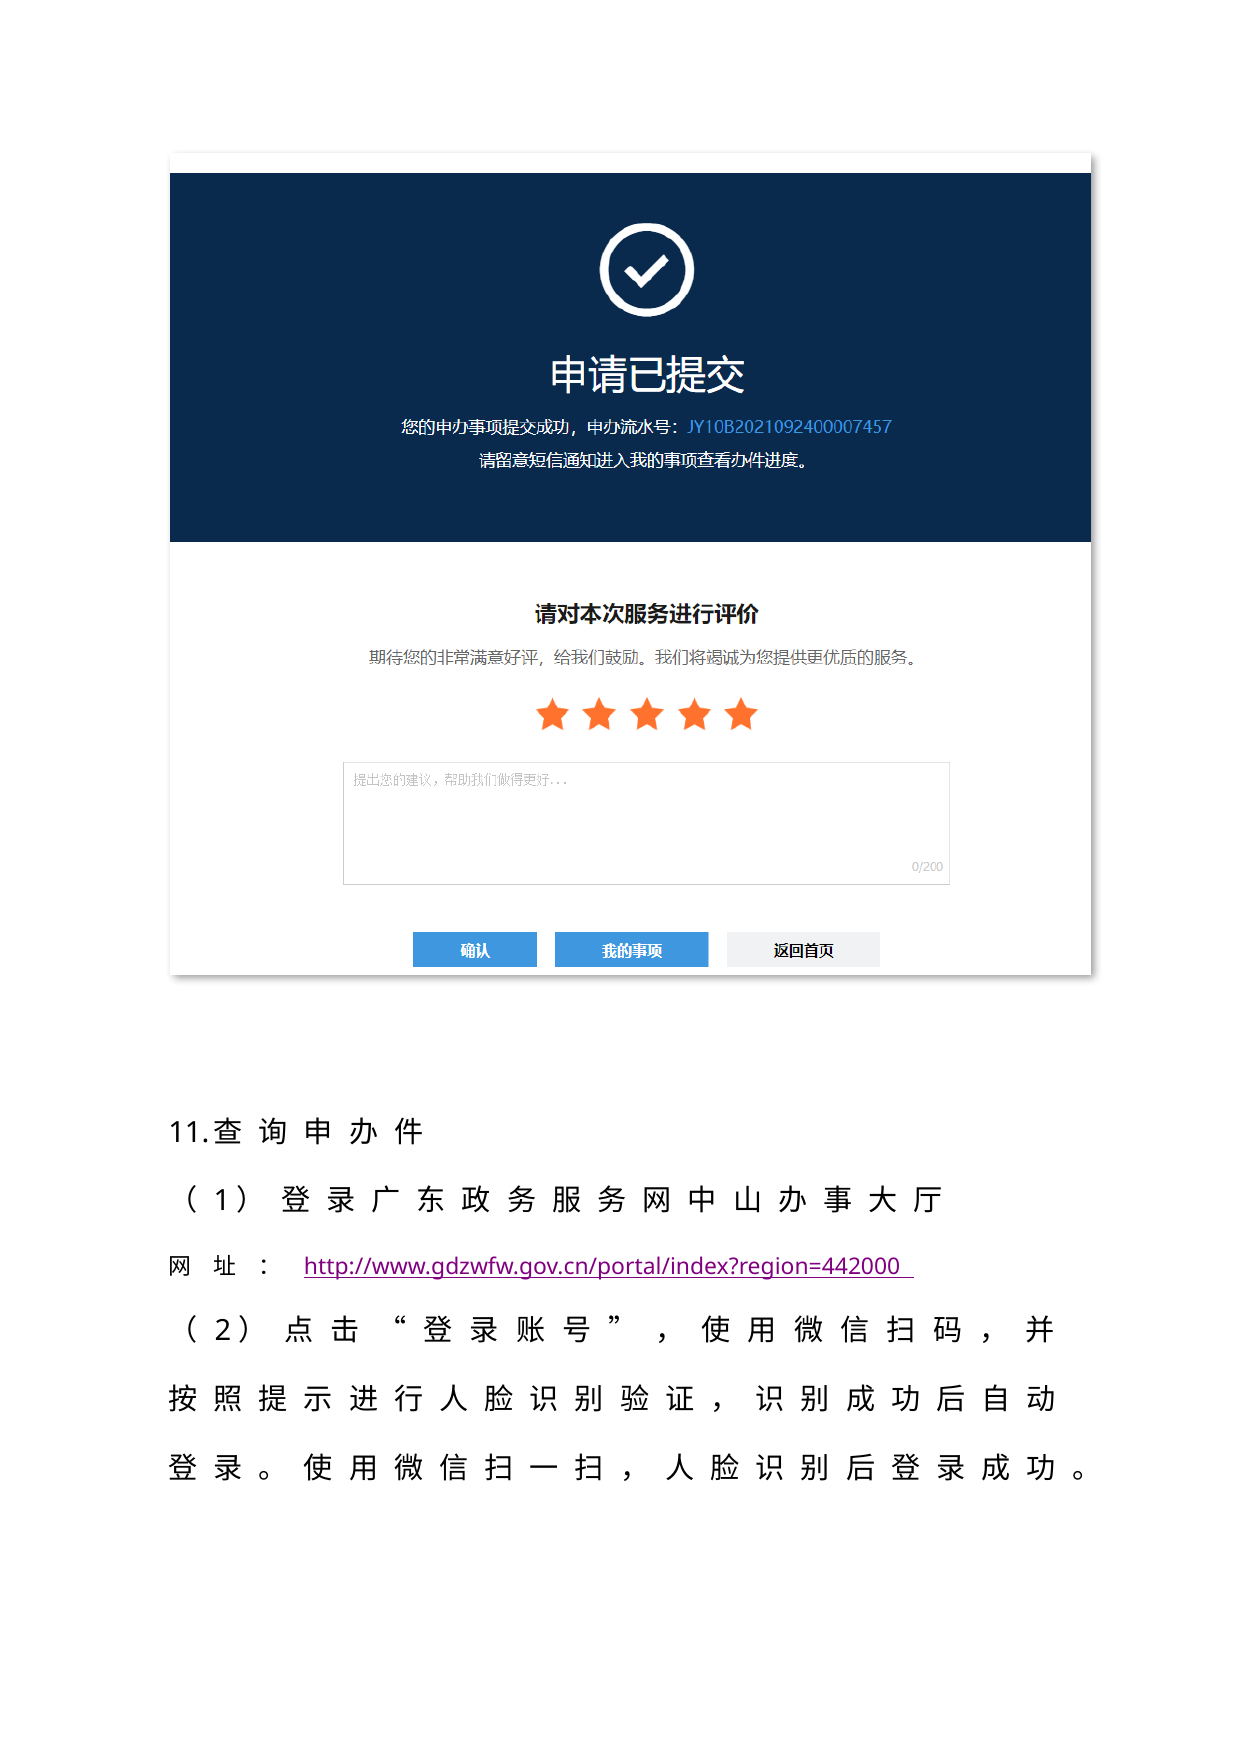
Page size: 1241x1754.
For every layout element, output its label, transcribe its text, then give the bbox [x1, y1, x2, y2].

text （1）登录广东政务服务网中山办事大厅 [168, 1174, 1072, 1221]
text 网址：http://www.gdzwfw.gov.cn/portal/index?region=442000 [168, 1242, 1072, 1288]
picture [170, 153, 1091, 975]
text （2）点击“登录账号”，使用微信扫码，并按照提示进行人脸识别验证，识别成功后自动登录。使用微信扫一扫，人脸识别后登录成功。 [168, 1304, 1072, 1489]
text 11.查询申办件 [168, 1107, 1072, 1153]
